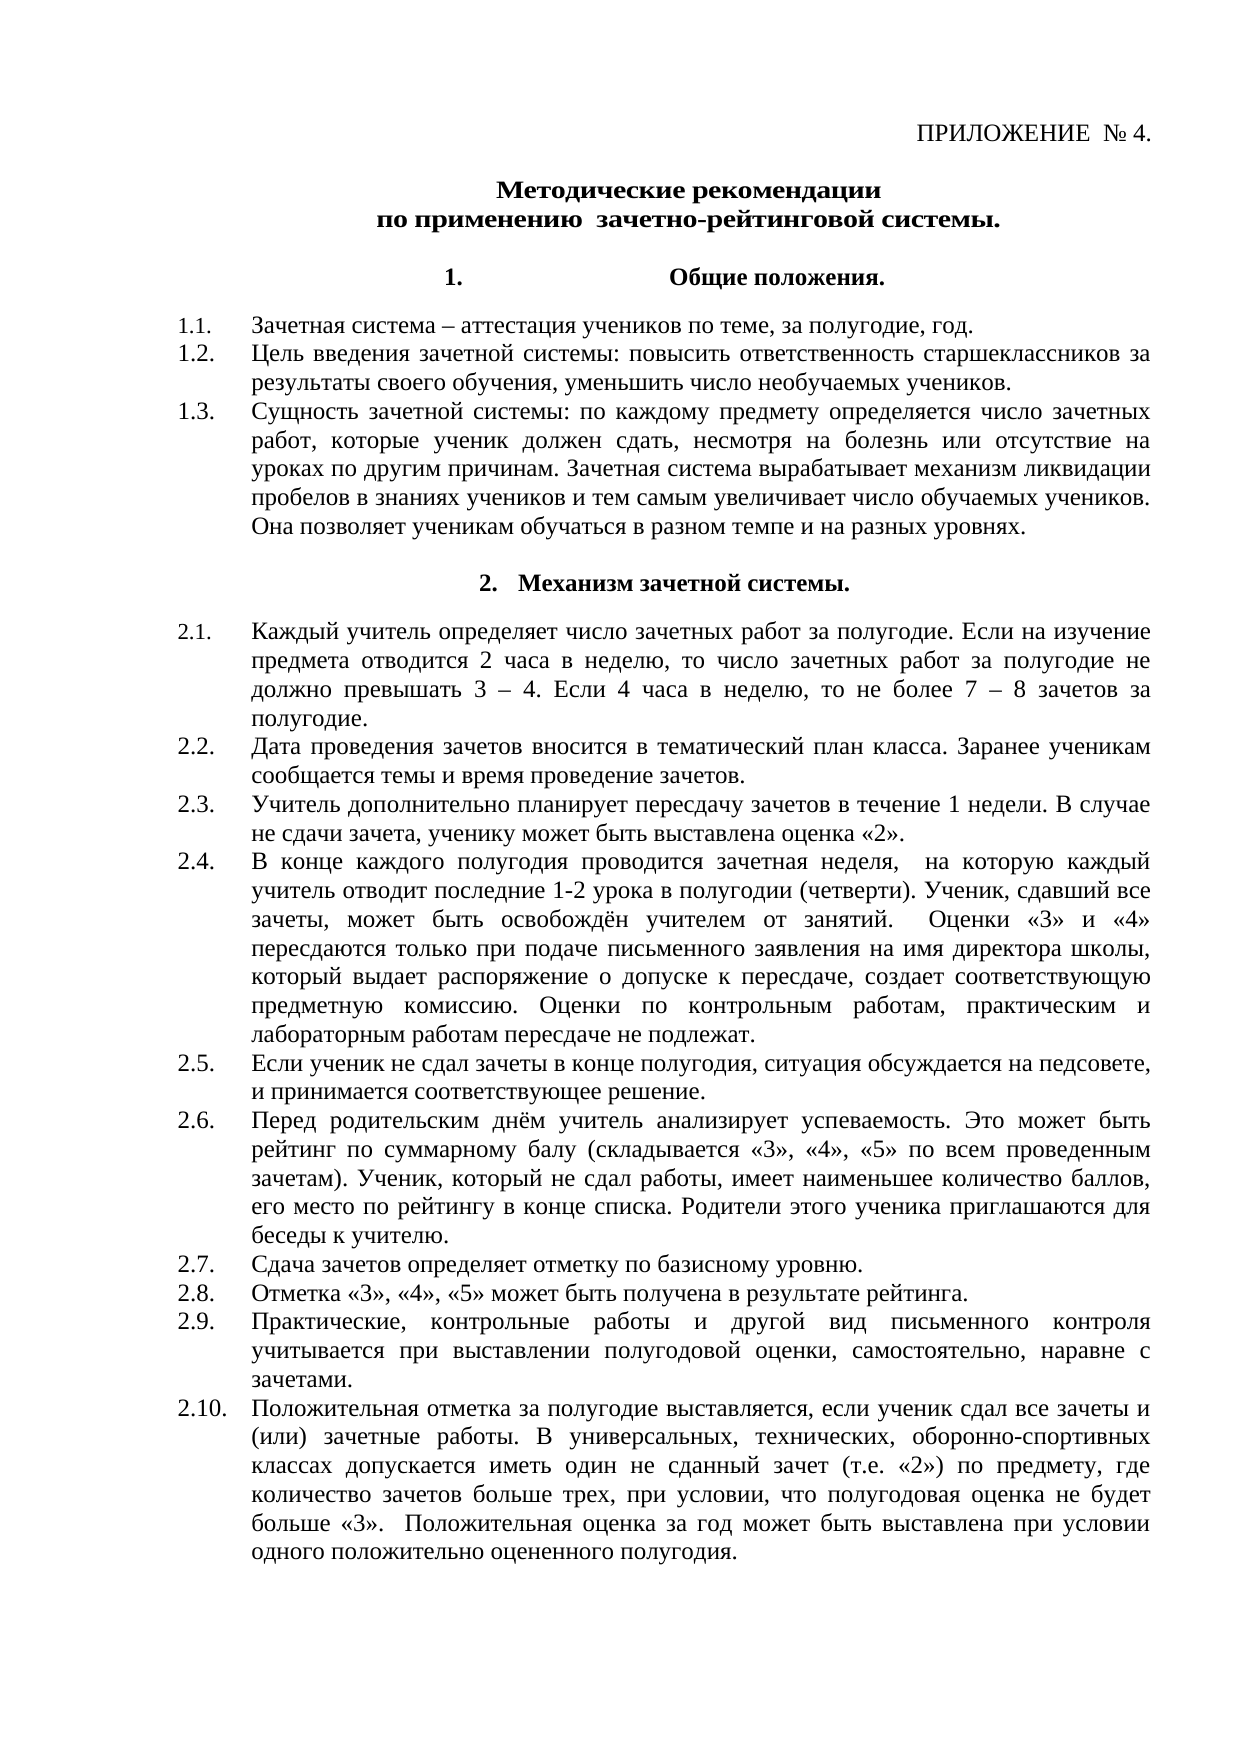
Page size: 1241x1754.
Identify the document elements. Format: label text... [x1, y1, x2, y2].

list Зачетная система – аттестация учеников по теме, за полугодие, год. [177, 310, 1152, 338]
list Каждый учитель определяет число зачетных работ за полугодие. Если на изучение предмета отводится 2 часа в неделю, то число зачетных работ за полугодие не должно превышать 3 – 4. Если 4 часа в неделю, то не более 7 – 8 зачетов за полугодие. [177, 616, 1152, 731]
list Сдача зачетов определяет отметку по базисному уровню. [177, 1249, 1152, 1278]
list Общие положения. [177, 262, 1152, 291]
list В конце каждого полугодия проводится зачетная неделя, на которую каждый учитель отводит последние 1-2 урока в полугодии (четверти). Ученик, сдавший все зачеты, может быть освобождён учителем от занятий. Оценки «3» и «4» пересдаются только при подаче письменного заявления на имя директора школы, который выдает распоряжение о допуске к пересдаче, создает соответствующую предметную комиссию. Оценки по контрольным работам, практическим и лабораторным работам пересдаче не подлежат. [177, 846, 1152, 1048]
list Дата проведения зачетов вносится в тематический план класса. Заранее ученикам сообщается темы и время проведение зачетов. [177, 731, 1152, 789]
list Сущность зачетной системы: по каждому предмету определяется число зачетных работ, которые ученик должен сдать, несмотря на болезнь или отсутствие на уроках по другим причинам. Зачетная система вырабатывает механизм ликвидации пробелов в знаниях учеников и тем самым увеличивает число обучаемых учеников. Она позволяет ученикам обучаться в разном темпе и на разных уровнях. [177, 396, 1152, 540]
text Методические рекомендации [177, 176, 1144, 204]
list Отметка «3», «4», «5» может быть получена в результате рейтинга. [177, 1278, 1152, 1306]
list Механизм зачетной системы. [177, 568, 1152, 597]
list Цель введения зачетной системы: повысить ответственность старшеклассников за результаты своего обучения, уменьшить число необучаемых учеников. [177, 338, 1152, 396]
list Учитель дополнительно планирует пересдачу зачетов в течение 1 недели. В случае не сдачи зачета, ученику может быть выставлена оценка «2». [177, 789, 1152, 846]
list Положительная отметка за полугодие выставляется, если ученик сдал все зачеты и (или) зачетные работы. В универсальных, технических, оборонно-спортивных классах допускается иметь один не сданный зачет (т.е. «2») по предмету, где количество зачетов больше трех, при условии, что полугодовая оценка не будет больше «3». Положительная оценка за год может быть выставлена при условии одного положительно оцененного полугодия. [177, 1393, 1152, 1565]
list Если ученик не сдал зачеты в конце полугодия, ситуация обсуждается на педсовете, и принимается соответствующее решение. [177, 1048, 1152, 1105]
list Перед родительским днём учитель анализирует успеваемость. Это может быть рейтинг по суммарному балу (складывается «3», «4», «5» по всем проведенным зачетам). Ученик, который не сдал работы, имеет наименьшее количество баллов, его место по рейтингу в конце списка. Родители этого ученика приглашаются для беседы к учителю. [177, 1105, 1152, 1249]
list Практические, контрольные работы и другой вид письменного контроля учитывается при выставлении полугодовой оценки, самостоятельно, наравне с зачетами. [177, 1306, 1152, 1393]
text ПРИЛОЖЕНИЕ № 4. [177, 118, 1152, 147]
text по применению зачетно-рейтинговой системы. [177, 204, 1144, 233]
